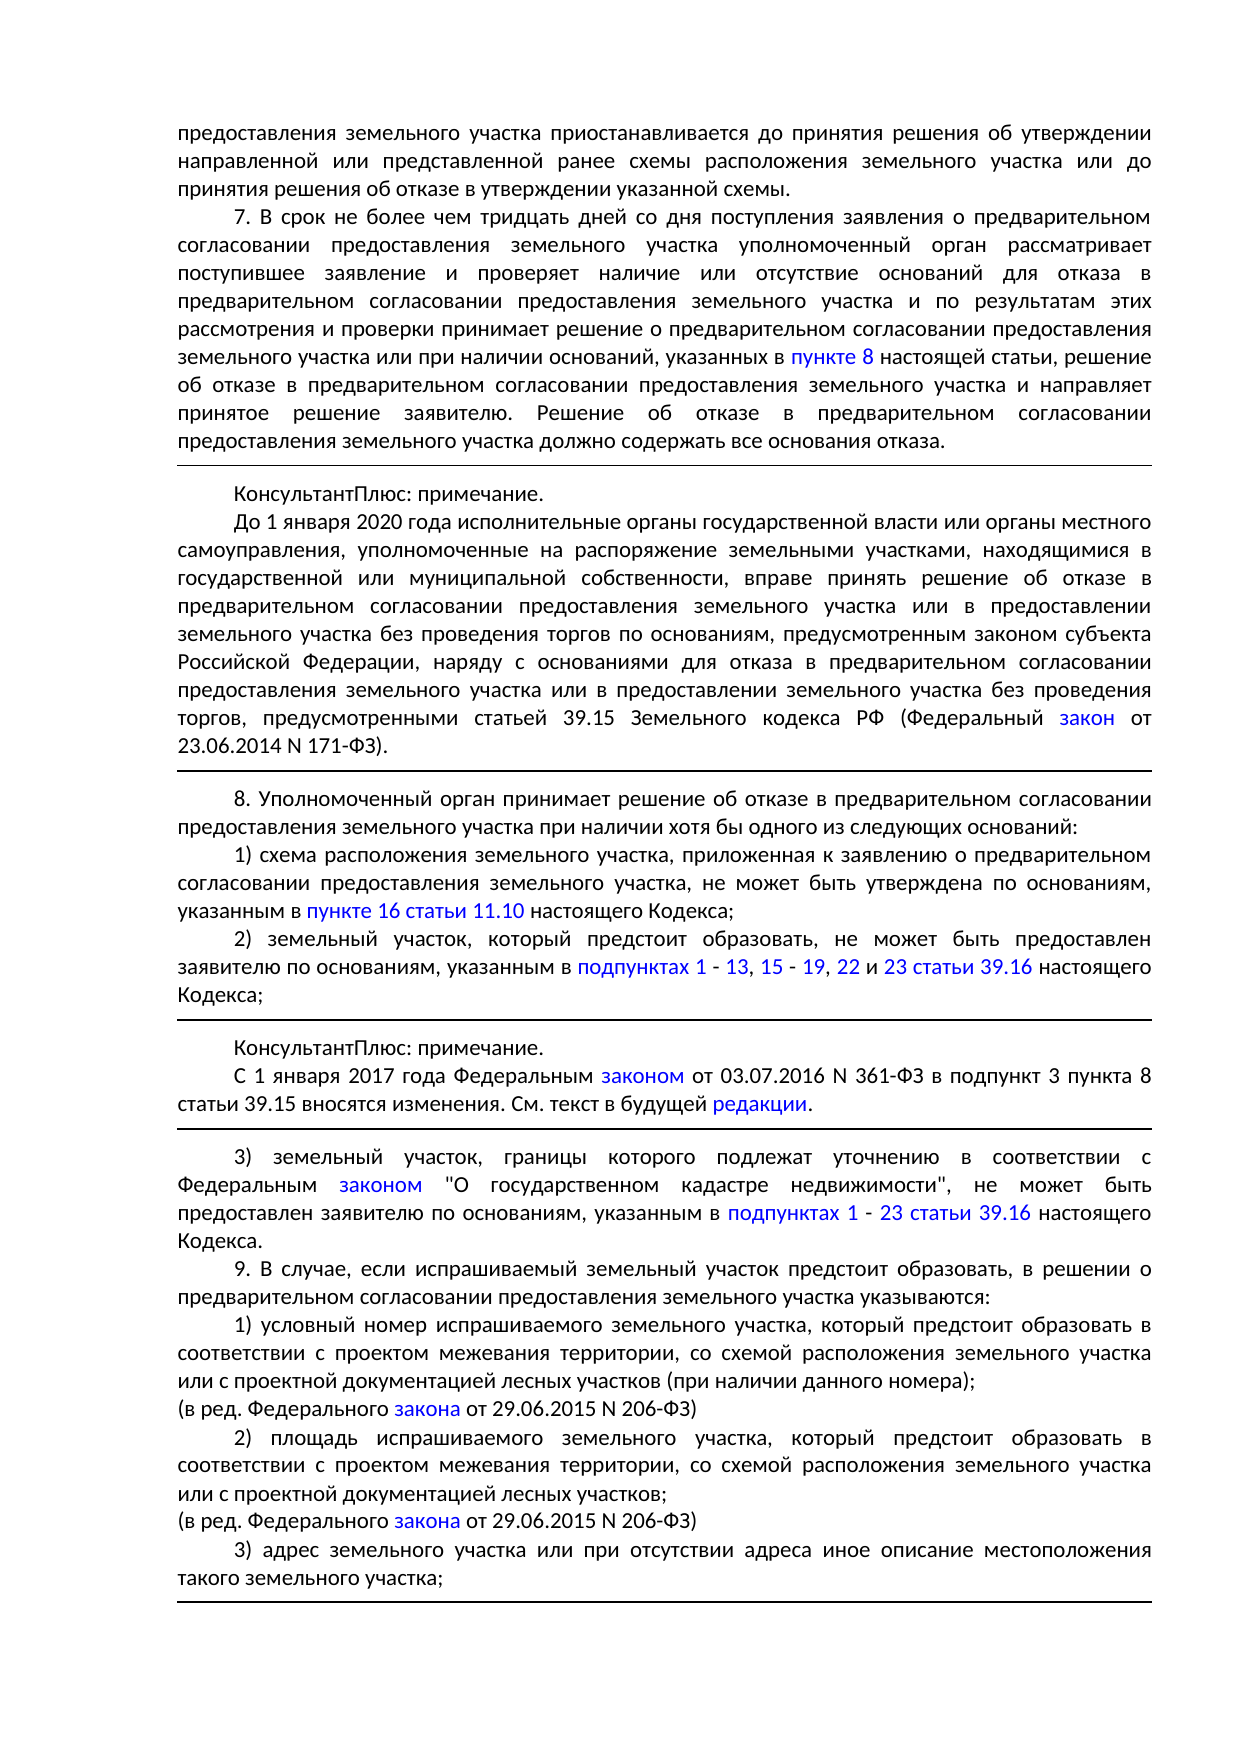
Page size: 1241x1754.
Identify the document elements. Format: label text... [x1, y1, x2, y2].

text 3) земельный участок, границы которого подлежат уточнению в соответствии с Федеральным законом "О государственном кадастре недвижимости", не может быть предоставлен заявителю по основаниям, указанным в подпунктах 1 - 23 статьи 39.16 настоящего Кодекса. [177, 1142, 1152, 1254]
text (в ред. Федерального закона от 29.06.2015 N 206-ФЗ) [177, 1394, 1152, 1423]
text 2) земельный участок, который предстоит образовать, не может быть предоставлен заявителю по основаниям, указанным в подпунктах 1 - 13, 15 - 19, 22 и 23 статьи 39.16 настоящего Кодекса; [177, 924, 1152, 1008]
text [177, 118, 1152, 202]
text КонсультантПлюс: примечание. [177, 1033, 1152, 1061]
text (в ред. Федерального закона от 29.06.2015 N 206-ФЗ) [177, 1507, 1152, 1535]
text 9. В случае, если испрашиваемый земельный участок предстоит образовать, в решении о предварительном согласовании предоставления земельного участка указываются: [177, 1254, 1152, 1311]
text КонсультантПлюс: примечание. [177, 479, 1152, 507]
text 1) условный номер испрашиваемого земельного участка, который предстоит образовать в соответствии с проектом межевания территории, со схемой расположения земельного участка или с проектной документацией лесных участков (при наличии данного номера); [177, 1311, 1152, 1394]
text С 1 января 2017 года Федеральным законом от 03.07.2016 N 361-ФЗ в подпункт 3 пункта 8 статьи 39.15 вносятся изменения. См. текст в будущей редакции. [177, 1061, 1152, 1117]
text 3) адрес земельного участка или при отсутствии адреса иное описание местоположения такого земельного участка; [177, 1535, 1152, 1591]
text 7. В срок не более чем тридцать дней со дня поступления заявления о предварительном согласовании предоставления земельного участка уполномоченный орган рассматривает поступившее заявление и проверяет наличие или отсутствие оснований для отказа в предварительном согласовании предоставления земельного участка и по результатам этих рассмотрения и проверки принимает решение о предварительном согласовании предоставления земельного участка или при наличии оснований, указанных в пункте 8 настоящей статьи, решение об отказе в предварительном согласовании предоставления земельного участка и направляет принятое решение заявителю. Решение об отказе в предварительном согласовании предоставления земельного участка должно содержать все основания отказа. [177, 202, 1152, 454]
text 2) площадь испрашиваемого земельного участка, который предстоит образовать в соответствии с проектом межевания территории, со схемой расположения земельного участка или с проектной документацией лесных участков; [177, 1423, 1152, 1507]
text 8. Уполномоченный орган принимает решение об отказе в предварительном согласовании предоставления земельного участка при наличии хотя бы одного из следующих оснований: [177, 784, 1152, 840]
text 1) схема расположения земельного участка, приложенная к заявлению о предварительном согласовании предоставления земельного участка, не может быть утверждена по основаниям, указанным в пункте 16 статьи 11.10 настоящего Кодекса; [177, 840, 1152, 924]
text До 1 января 2020 года исполнительные органы государственной власти или органы местного самоуправления, уполномоченные на распоряжение земельными участками, находящимися в государственной или муниципальной собственности, вправе принять решение об отказе в предварительном согласовании предоставления земельного участка или в предоставлении земельного участка без проведения торгов по основаниям, предусмотренным законом субъекта Российской Федерации, наряду с основаниями для отказа в предварительном согласовании предоставления земельного участка или в предоставлении земельного участка без проведения торгов, предусмотренными статьей 39.15 Земельного кодекса РФ (Федеральный закон от 23.06.2014 N 171-ФЗ). [177, 507, 1152, 759]
